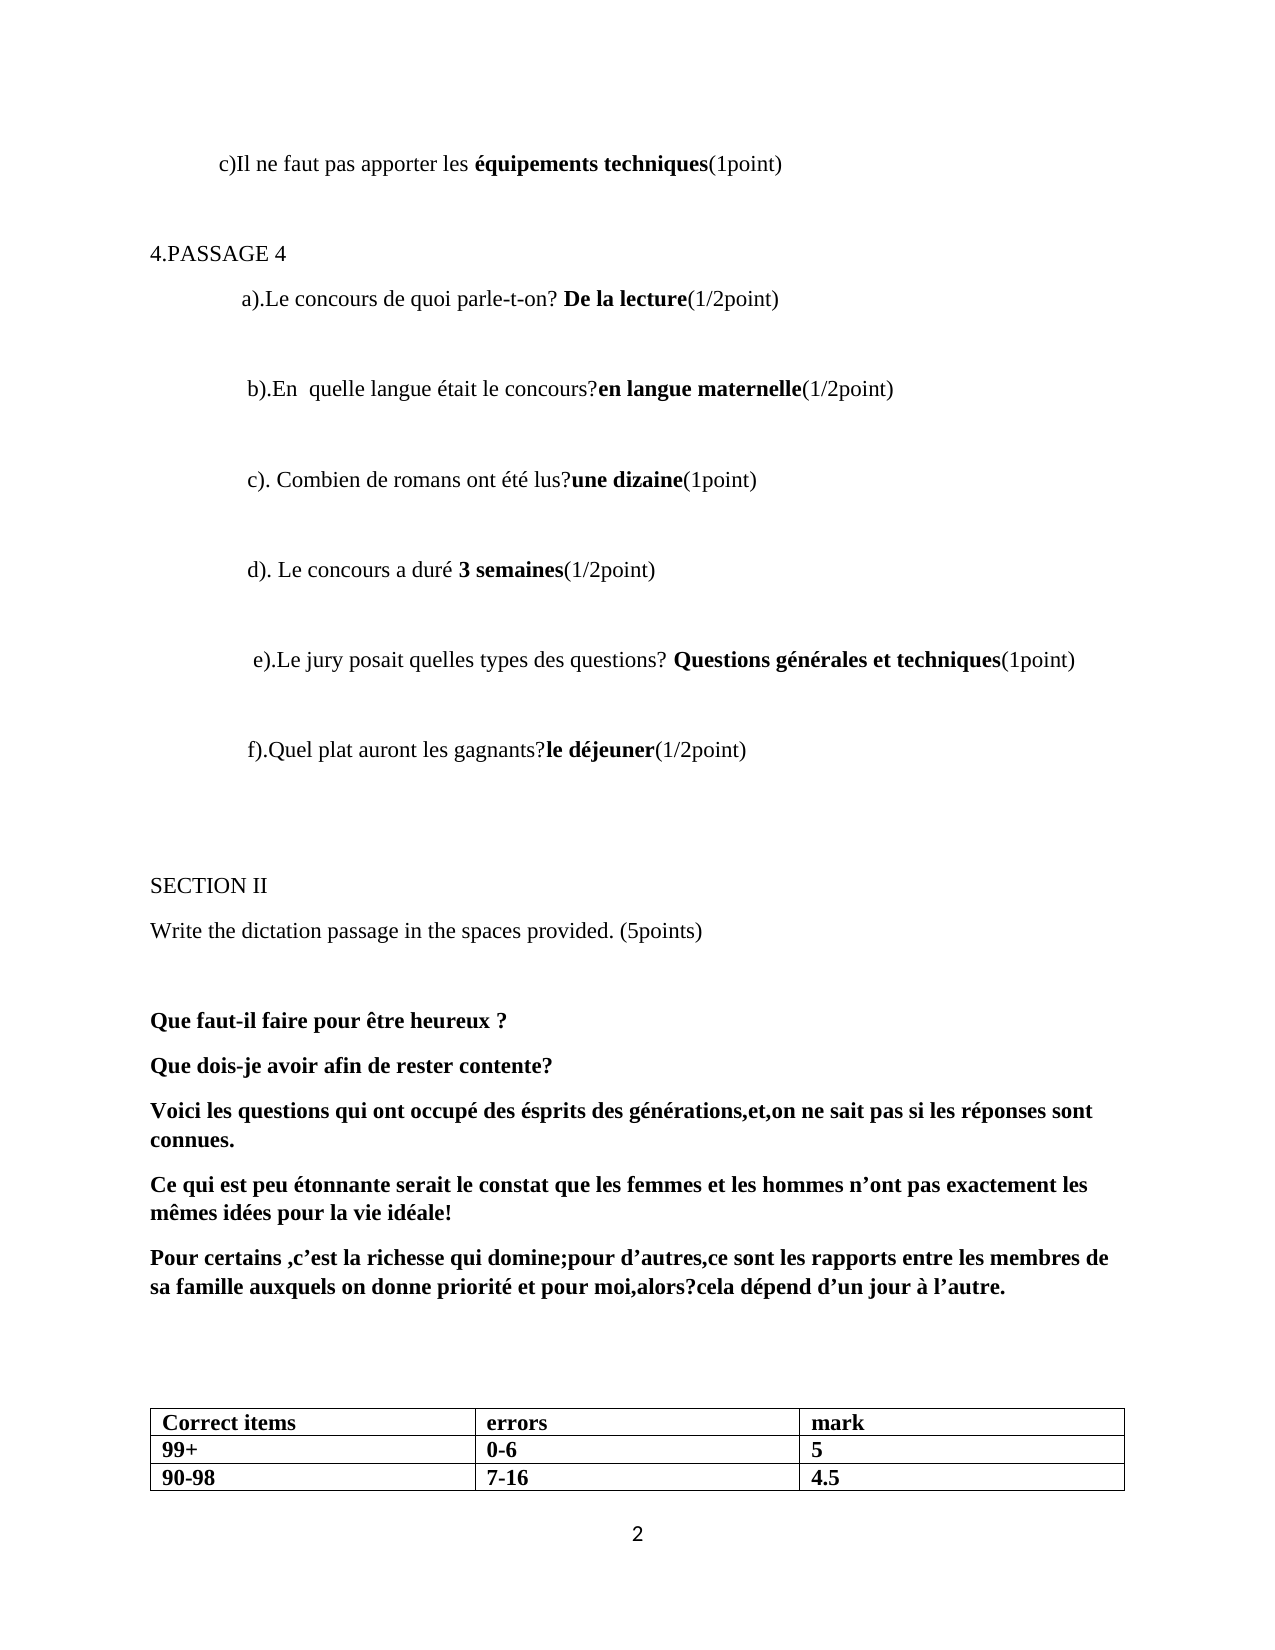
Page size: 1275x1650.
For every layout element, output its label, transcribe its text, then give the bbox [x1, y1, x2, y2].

text SECTION II [150, 872, 1125, 898]
table_cell 90-98 [151, 1464, 475, 1490]
text b).En quelle langue était le concours?en langue maternelle(1/2point) [150, 376, 1125, 402]
table_header mark [800, 1409, 1124, 1435]
text Pour certains ,c’est la richesse qui domine;pour d’autres,ce sont les rapports entre les membres de sa famille auxquels on donne priorité et pour moi,alors?cela dépend d’un jour à l’autre. [150, 1244, 1125, 1299]
text c). Combien de romans ont été lus?une dizaine(1point) [150, 466, 1125, 492]
text Write the dictation passage in the spaces provided. (5points) [150, 917, 1125, 943]
table_header Correct items [151, 1409, 475, 1435]
text a).Le concours de quoi parle-t-on? De la lecture(1/2point) [150, 285, 1125, 312]
text Voici les questions qui ont occupé des ésprits des générations,et,on ne sait pas si les réponses sont connues. [150, 1097, 1125, 1152]
table_cell 99+ [151, 1436, 475, 1463]
table_cell 5 [800, 1436, 1124, 1463]
text 4.PASSAGE 4 [150, 240, 1125, 267]
text d). Le concours a duré 3 semaines(1/2point) [150, 556, 1125, 582]
table_header errors [476, 1409, 799, 1435]
table_cell 0-6 [476, 1436, 799, 1463]
text c)Il ne faut pas apporter les équipements techniques(1point) [150, 150, 1125, 176]
text f).Quel plat auront les gagnants?le déjeuner(1/2point) [150, 736, 1125, 763]
table_cell 7-16 [476, 1464, 799, 1490]
text e).Le jury posait quelles types des questions? Questions générales et techniques(1point) [150, 646, 1125, 672]
text Que faut-il faire pour être heureux ? [150, 1007, 1125, 1033]
text Que dois-je avoir afin de rester contente? [150, 1052, 1125, 1078]
text Ce qui est peu étonnante serait le constat que les femmes et les hommes n’ont pas exactement les mêmes idées pour la vie idéale! [150, 1171, 1125, 1226]
table_cell 4.5 [800, 1464, 1124, 1490]
